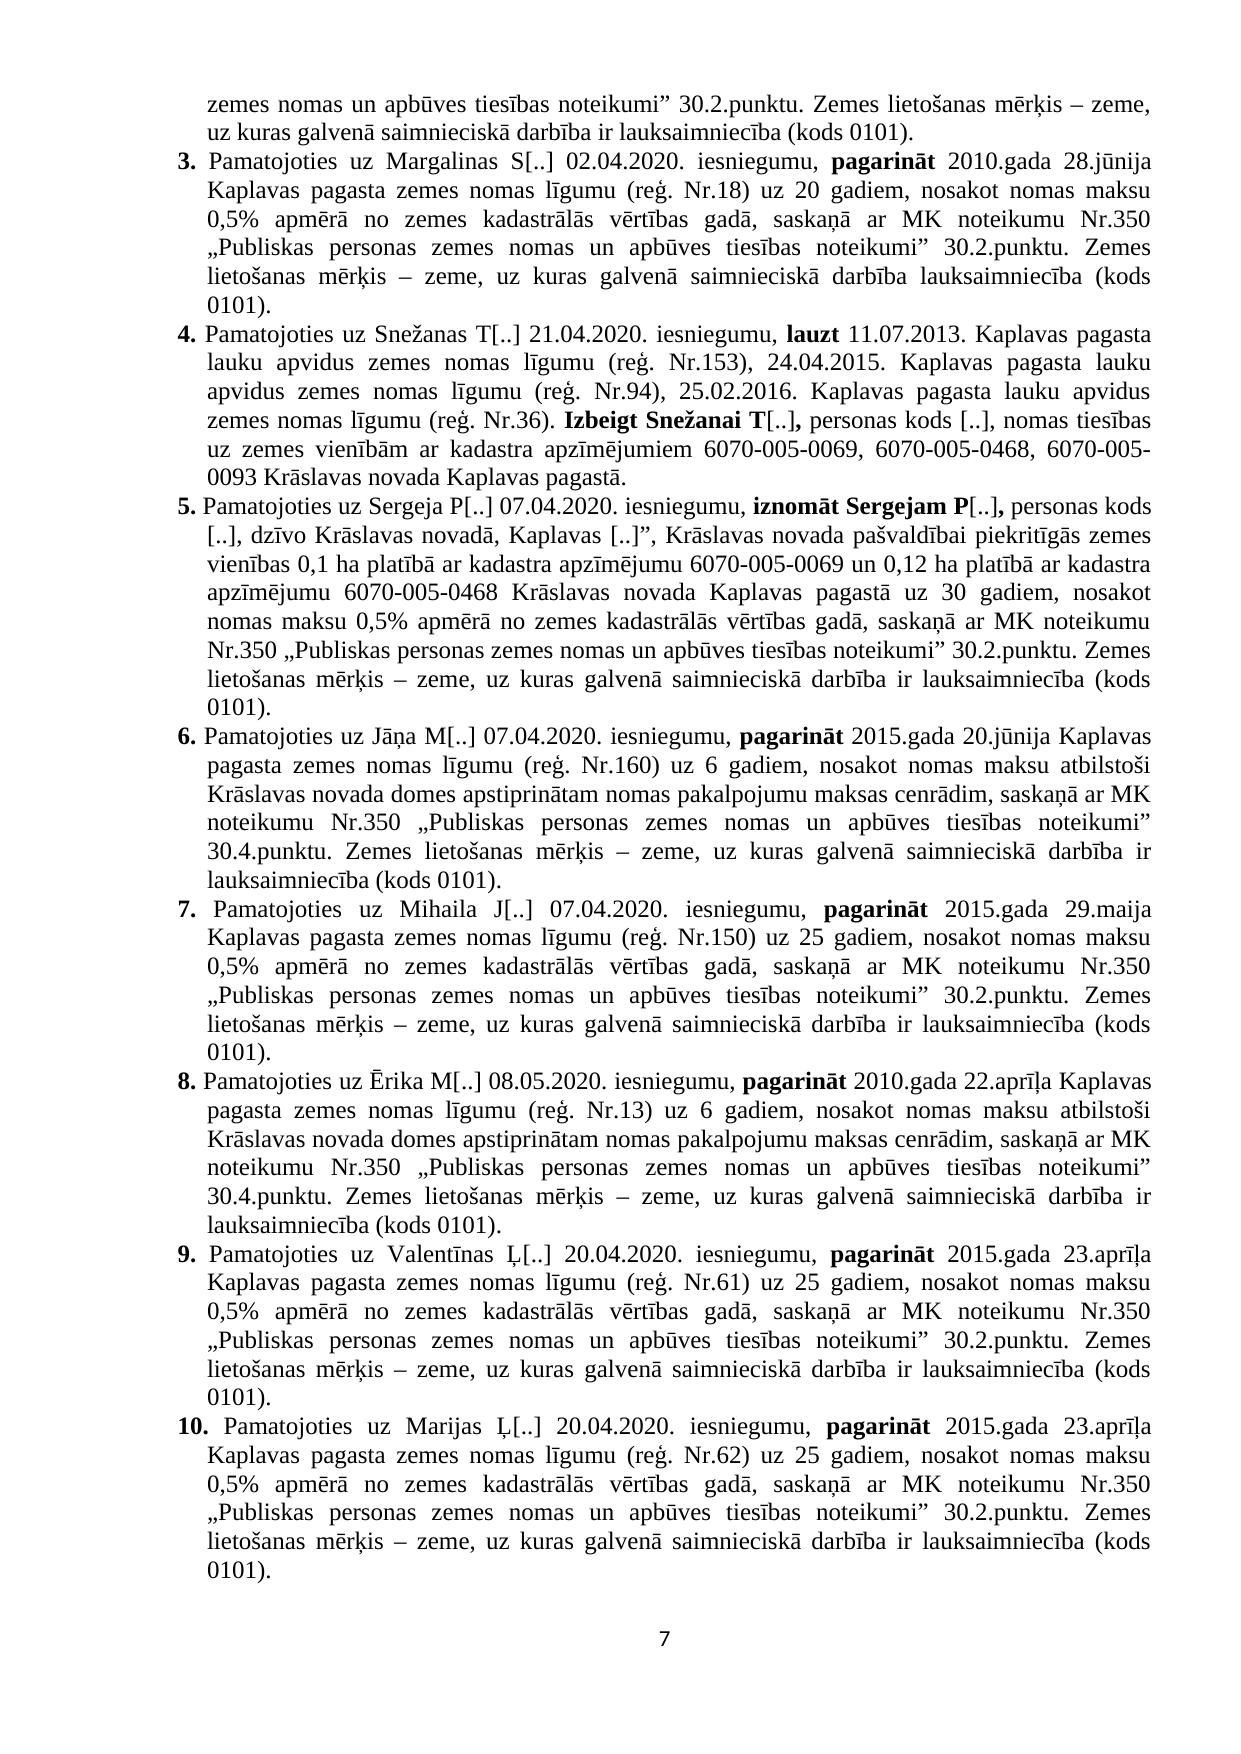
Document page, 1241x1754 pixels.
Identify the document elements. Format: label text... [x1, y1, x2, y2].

text 6. Pamatojoties uz Jāņa M[..] 07.04.2020. iesniegumu, pagarināt 2015.gada 20.jūnija Kaplavas pagasta zemes nomas līgumu (reģ. Nr.160) uz 6 gadiem, nosakot nomas maksu atbilstoši Krāslavas novada domes apstiprinātam nomas pakalpojumu maksas cenrādim, saskaņā ar MK noteikumu Nr.350 „Publiskas personas zemes nomas un apbūves tiesības noteikumi” 30.4.punktu. Zemes lietošanas mērķis – zeme, uz kuras galvenā saimnieciskā darbība ir lauksaimniecība (kods 0101). [177, 721, 1152, 894]
text 7. Pamatojoties uz Mihaila J[..] 07.04.2020. iesniegumu, pagarināt 2015.gada 29.maija Kaplavas pagasta zemes nomas līgumu (reģ. Nr.150) uz 25 gadiem, nosakot nomas maksu 0,5% apmērā no zemes kadastrālās vērtības gadā, saskaņā ar MK noteikumu Nr.350 „Publiskas personas zemes nomas un apbūves tiesības noteikumi” 30.2.punktu. Zemes lietošanas mērķis – zeme, uz kuras galvenā saimnieciskā darbība ir lauksaimniecība (kods 0101). [177, 894, 1152, 1066]
text 10. Pamatojoties uz Marijas Ļ[..] 20.04.2020. iesniegumu, pagarināt 2015.gada 23.aprīļa Kaplavas pagasta zemes nomas līgumu (reģ. Nr.62) uz 25 gadiem, nosakot nomas maksu 0,5% apmērā no zemes kadastrālās vērtības gadā, saskaņā ar MK noteikumu Nr.350 „Publiskas personas zemes nomas un apbūves tiesības noteikumi” 30.2.punktu. Zemes lietošanas mērķis – zeme, uz kuras galvenā saimnieciskā darbība ir lauksaimniecība (kods 0101). [177, 1411, 1152, 1584]
text 3. Pamatojoties uz Margalinas S[..] 02.04.2020. iesniegumu, pagarināt 2010.gada 28.jūnija Kaplavas pagasta zemes nomas līgumu (reģ. Nr.18) uz 20 gadiem, nosakot nomas maksu 0,5% apmērā no zemes kadastrālās vērtības gadā, saskaņā ar MK noteikumu Nr.350 „Publiskas personas zemes nomas un apbūves tiesības noteikumi” 30.2.punktu. Zemes lietošanas mērķis – zeme, uz kuras galvenā saimnieciskā darbība lauksaimniecība (kods 0101). [177, 146, 1152, 319]
text 8. Pamatojoties uz Ērika M[..] 08.05.2020. iesniegumu, pagarināt 2010.gada 22.aprīļa Kaplavas pagasta zemes nomas līgumu (reģ. Nr.13) uz 6 gadiem, nosakot nomas maksu atbilstoši Krāslavas novada domes apstiprinātam nomas pakalpojumu maksas cenrādim, saskaņā ar MK noteikumu Nr.350 „Publiskas personas zemes nomas un apbūves tiesības noteikumi” 30.4.punktu. Zemes lietošanas mērķis – zeme, uz kuras galvenā saimnieciskā darbība ir lauksaimniecība (kods 0101). [177, 1066, 1152, 1239]
text 5. Pamatojoties uz Sergeja P[..] 07.04.2020. iesniegumu, iznomāt Sergejam P[..], personas kods [..], dzīvo Krāslavas novadā, Kaplavas [..]”, Krāslavas novada pašvaldībai piekritīgās zemes vienības 0,1 ha platībā ar kadastra apzīmējumu 6070-005-0069 un 0,12 ha platībā ar kadastra apzīmējumu 6070-005-0468 Krāslavas novada Kaplavas pagastā uz 30 gadiem, nosakot nomas maksu 0,5% apmērā no zemes kadastrālās vērtības gadā, saskaņā ar MK noteikumu Nr.350 „Publiskas personas zemes nomas un apbūves tiesības noteikumi” 30.2.punktu. Zemes lietošanas mērķis – zeme, uz kuras galvenā saimnieciskā darbība ir lauksaimniecība (kods 0101). [177, 491, 1152, 721]
text 4. Pamatojoties uz Snežanas T[..] 21.04.2020. iesniegumu, lauzt 11.07.2013. Kaplavas pagasta lauku apvidus zemes nomas līgumu (reģ. Nr.153), 24.04.2015. Kaplavas pagasta lauku apvidus zemes nomas līgumu (reģ. Nr.94), 25.02.2016. Kaplavas pagasta lauku apvidus zemes nomas līgumu (reģ. Nr.36). Izbeigt Snežanai T[..], personas kods [..], nomas tiesības uz zemes vienībām ar kadastra apzīmējumiem 6070-005-0069, 6070-005-0468, 6070-005-0093 Krāslavas novada Kaplavas pagastā. [177, 319, 1152, 491]
text 9. Pamatojoties uz Valentīnas Ļ[..] 20.04.2020. iesniegumu, pagarināt 2015.gada 23.aprīļa Kaplavas pagasta zemes nomas līgumu (reģ. Nr.61) uz 25 gadiem, nosakot nomas maksu 0,5% apmērā no zemes kadastrālās vērtības gadā, saskaņā ar MK noteikumu Nr.350 „Publiskas personas zemes nomas un apbūves tiesības noteikumi” 30.2.punktu. Zemes lietošanas mērķis – zeme, uz kuras galvenā saimnieciskā darbība ir lauksaimniecība (kods 0101). [177, 1239, 1152, 1411]
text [177, 89, 1152, 146]
